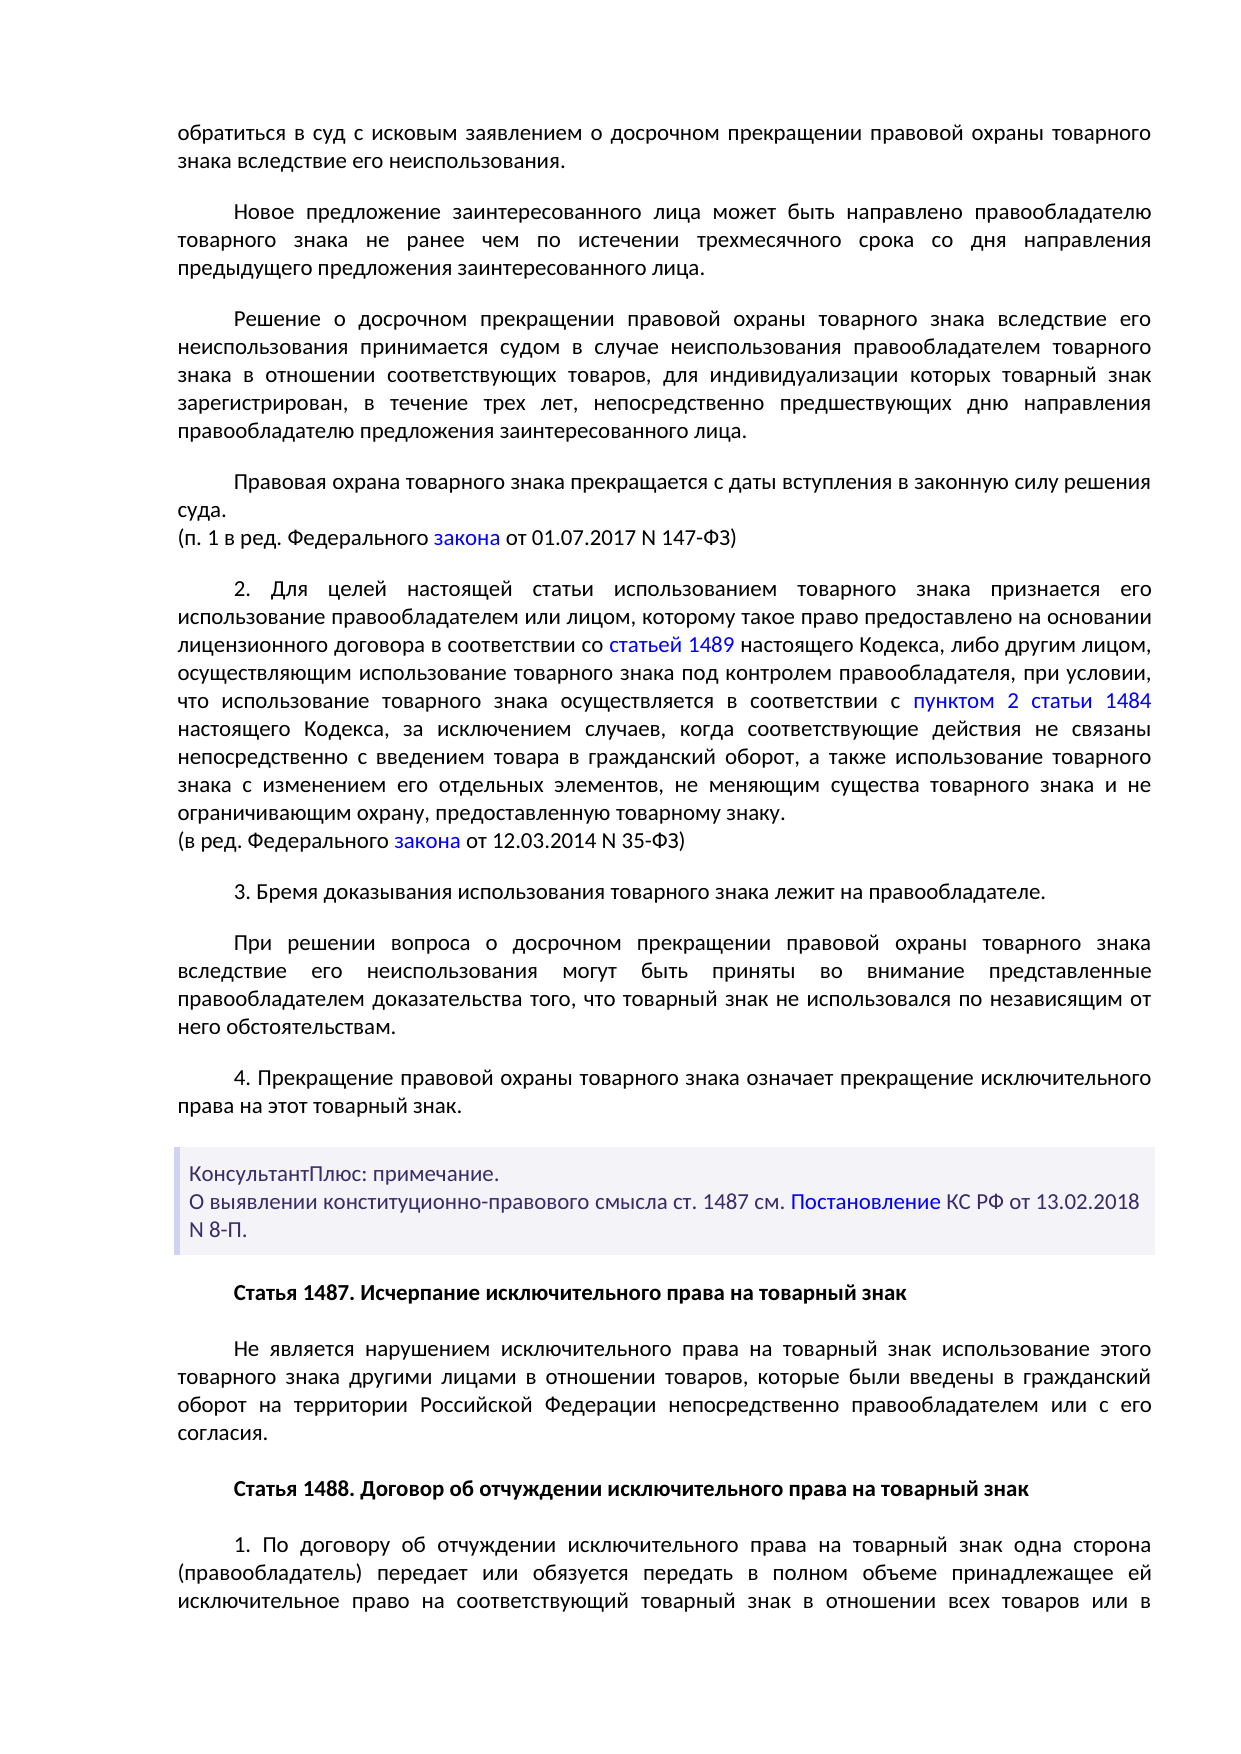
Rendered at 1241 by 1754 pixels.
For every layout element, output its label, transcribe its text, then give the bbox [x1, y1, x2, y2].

text Новое предложение заинтересованного лица может быть направлено правообладателю товарного знака не ранее чем по истечении трехмесячного срока со дня направления предыдущего предложения заинтересованного лица. [177, 197, 1152, 281]
title Статья 1487. Исчерпание исключительного права на товарный знак [177, 1278, 1152, 1306]
text (в ред. Федерального закона от 12.03.2014 N 35-ФЗ) [177, 826, 1152, 854]
text Решение о досрочном прекращении правовой охраны товарного знака вследствие его неиспользования принимается судом в случае неиспользования правообладателем товарного знака в отношении соответствующих товаров, для индивидуализации которых товарный знак зарегистрирован, в течение трех лет, непосредственно предшествующих дню направления правообладателю предложения заинтересованного лица. [177, 304, 1152, 444]
text Правовая охрана товарного знака прекращается с даты вступления в законную силу решения суда. [177, 467, 1152, 523]
title Статья 1488. Договор об отчуждении исключительного права на товарный знак [177, 1474, 1152, 1502]
text Не является нарушением исключительного права на товарный знак использование этого товарного знака другими лицами в отношении товаров, которые были введены в гражданский оборот на территории Российской Федерации непосредственно правообладателем или с его согласия. [177, 1334, 1152, 1446]
text 2. Для целей настоящей статьи использованием товарного знака признается его использование правообладателем или лицом, которому такое право предоставлено на основании лицензионного договора в соответствии со статьей 1489 настоящего Кодекса, либо другим лицом, осуществляющим использование товарного знака под контролем правообладателя, при условии, что использование товарного знака осуществляется в соответствии с пунктом 2 статьи 1484 настоящего Кодекса, за исключением случаев, когда соответствующие действия не связаны непосредственно с введением товара в гражданский оборот, а также использование товарного знака с изменением его отдельных элементов, не меняющим существа товарного знака и не ограничивающим охрану, предоставленную товарному знаку. [177, 574, 1152, 826]
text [177, 118, 1152, 174]
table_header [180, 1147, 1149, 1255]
text 4. Прекращение правовой охраны товарного знака означает прекращение исключительного права на этот товарный знак. [177, 1063, 1152, 1119]
text При решении вопроса о досрочном прекращении правовой охраны товарного знака вследствие его неиспользования могут быть приняты во внимание представленные правообладателем доказательства того, что товарный знак не использовался по независящим от него обстоятельствам. [177, 928, 1152, 1040]
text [177, 1530, 1152, 1614]
text 3. Бремя доказывания использования товарного знака лежит на правообладателе. [177, 877, 1152, 905]
text (п. 1 в ред. Федерального закона от 01.07.2017 N 147-ФЗ) [177, 523, 1152, 551]
